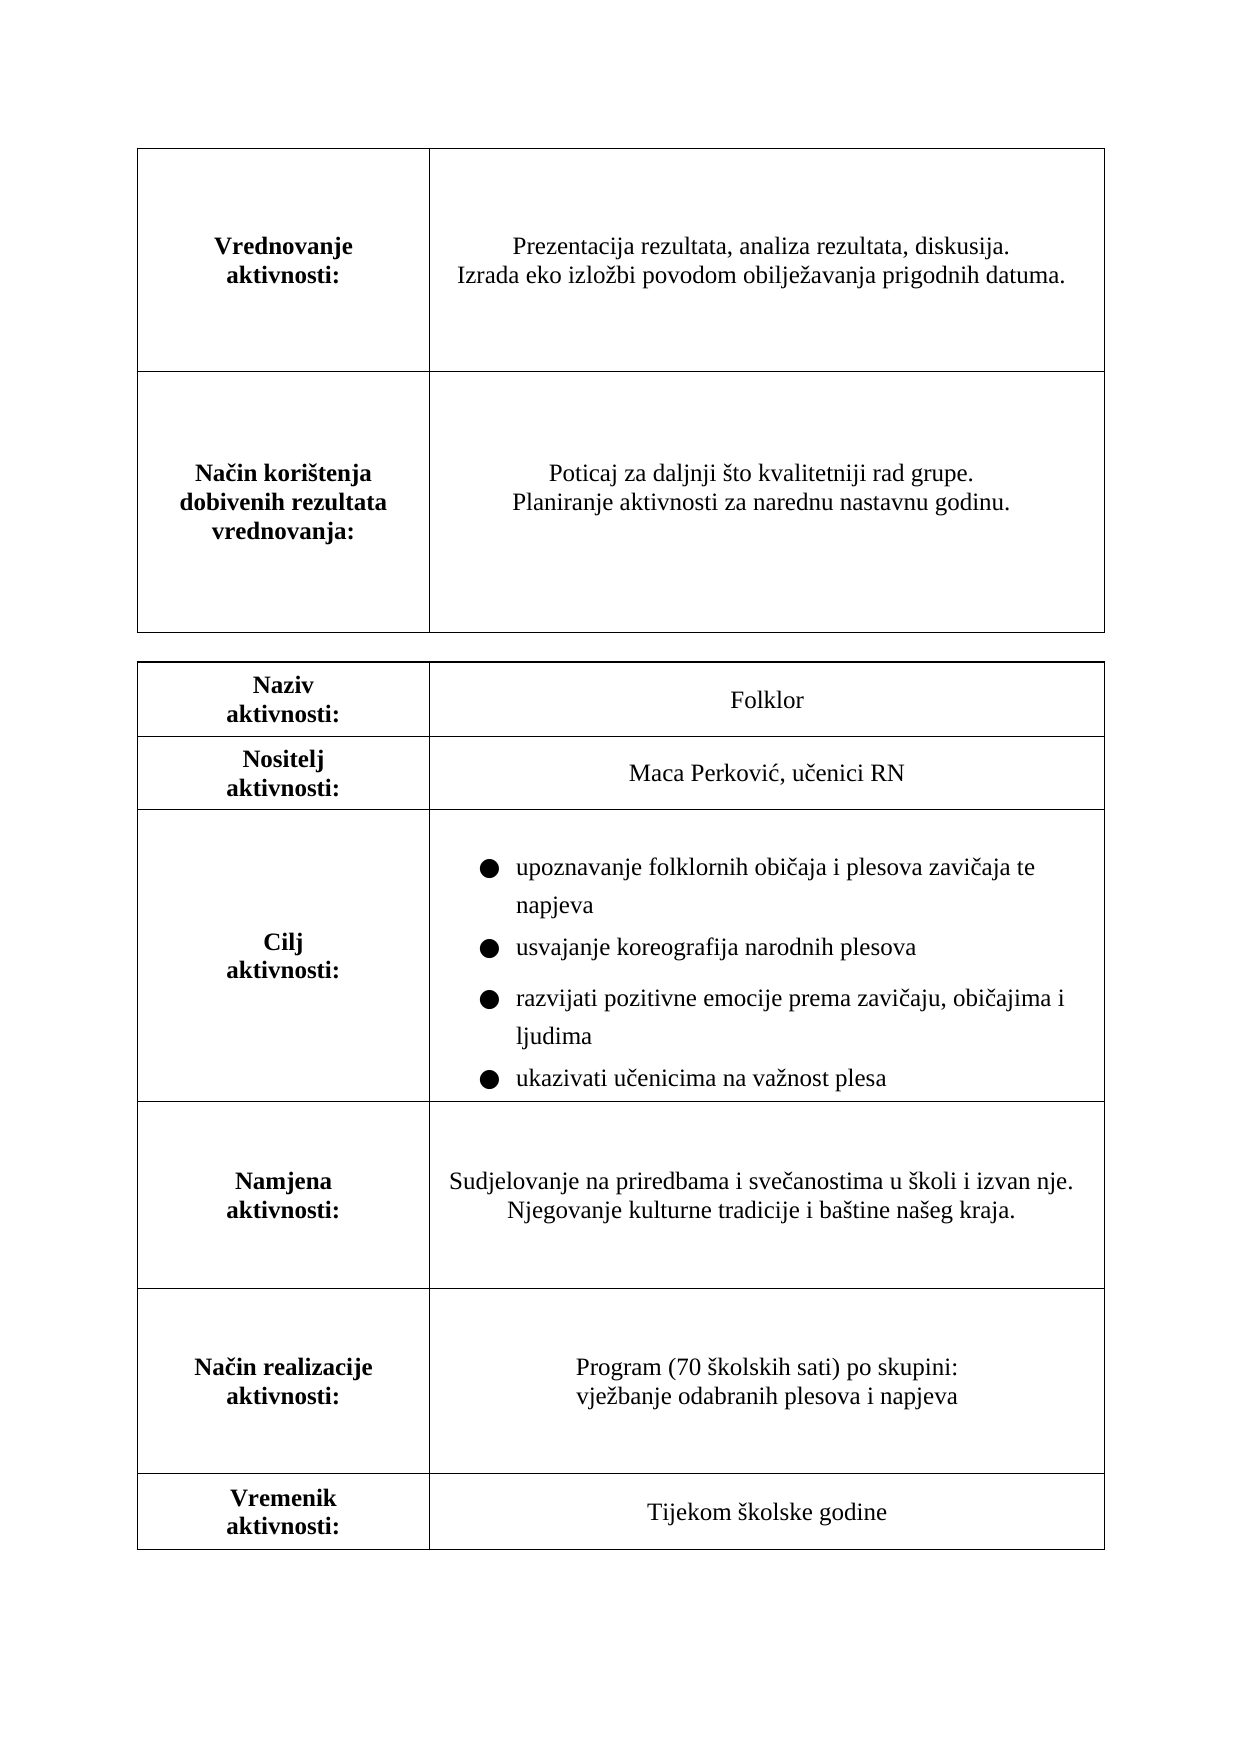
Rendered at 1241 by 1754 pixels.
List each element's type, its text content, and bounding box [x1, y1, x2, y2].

table_cell Način korištenja dobivenih rezultata vrednovanja: [138, 372, 429, 632]
table_cell Prezentacija rezultata, analiza rezultata, diskusija. Izrada eko izložbi povodom obilježavanja prigodnih datuma. [430, 149, 1104, 371]
table_cell Vremenik aktivnosti: [138, 1474, 429, 1548]
table_cell Tijekom školske godine [430, 1474, 1104, 1548]
table_cell Namjena aktivnosti: [138, 1102, 429, 1287]
table_cell Sudjelovanje na priredbama i svečanostima u školi i izvan nje. Njegovanje kulturne tradicije i baštine našeg kraja. [430, 1102, 1104, 1287]
table_cell Nositelj aktivnosti: [138, 737, 429, 809]
table_cell Poticaj za daljnji što kvalitetniji rad grupe. Planiranje aktivnosti za narednu nastavnu godinu. [430, 372, 1104, 632]
table_cell Cilj aktivnosti: [138, 810, 429, 1101]
table_header Folklor [430, 663, 1104, 736]
table_cell Vrednovanje aktivnosti: [138, 149, 429, 371]
table_cell upoznavanje folklornih običaja i plesova zavičaja te napjeva usvajanje koreografija narodnih plesova razvijati pozitivne emocije prema zavičaju, običajima i ljudima ukazivati učenicima na važnost plesa [430, 810, 1104, 1101]
table_cell Maca Perković, učenici RN [430, 737, 1104, 809]
table_header Naziv aktivnosti: [138, 663, 429, 736]
table_cell Program (70 školskih sati) po skupini: vježbanje odabranih plesova i napjeva [430, 1289, 1104, 1473]
table_cell Način realizacije aktivnosti: [138, 1289, 429, 1473]
